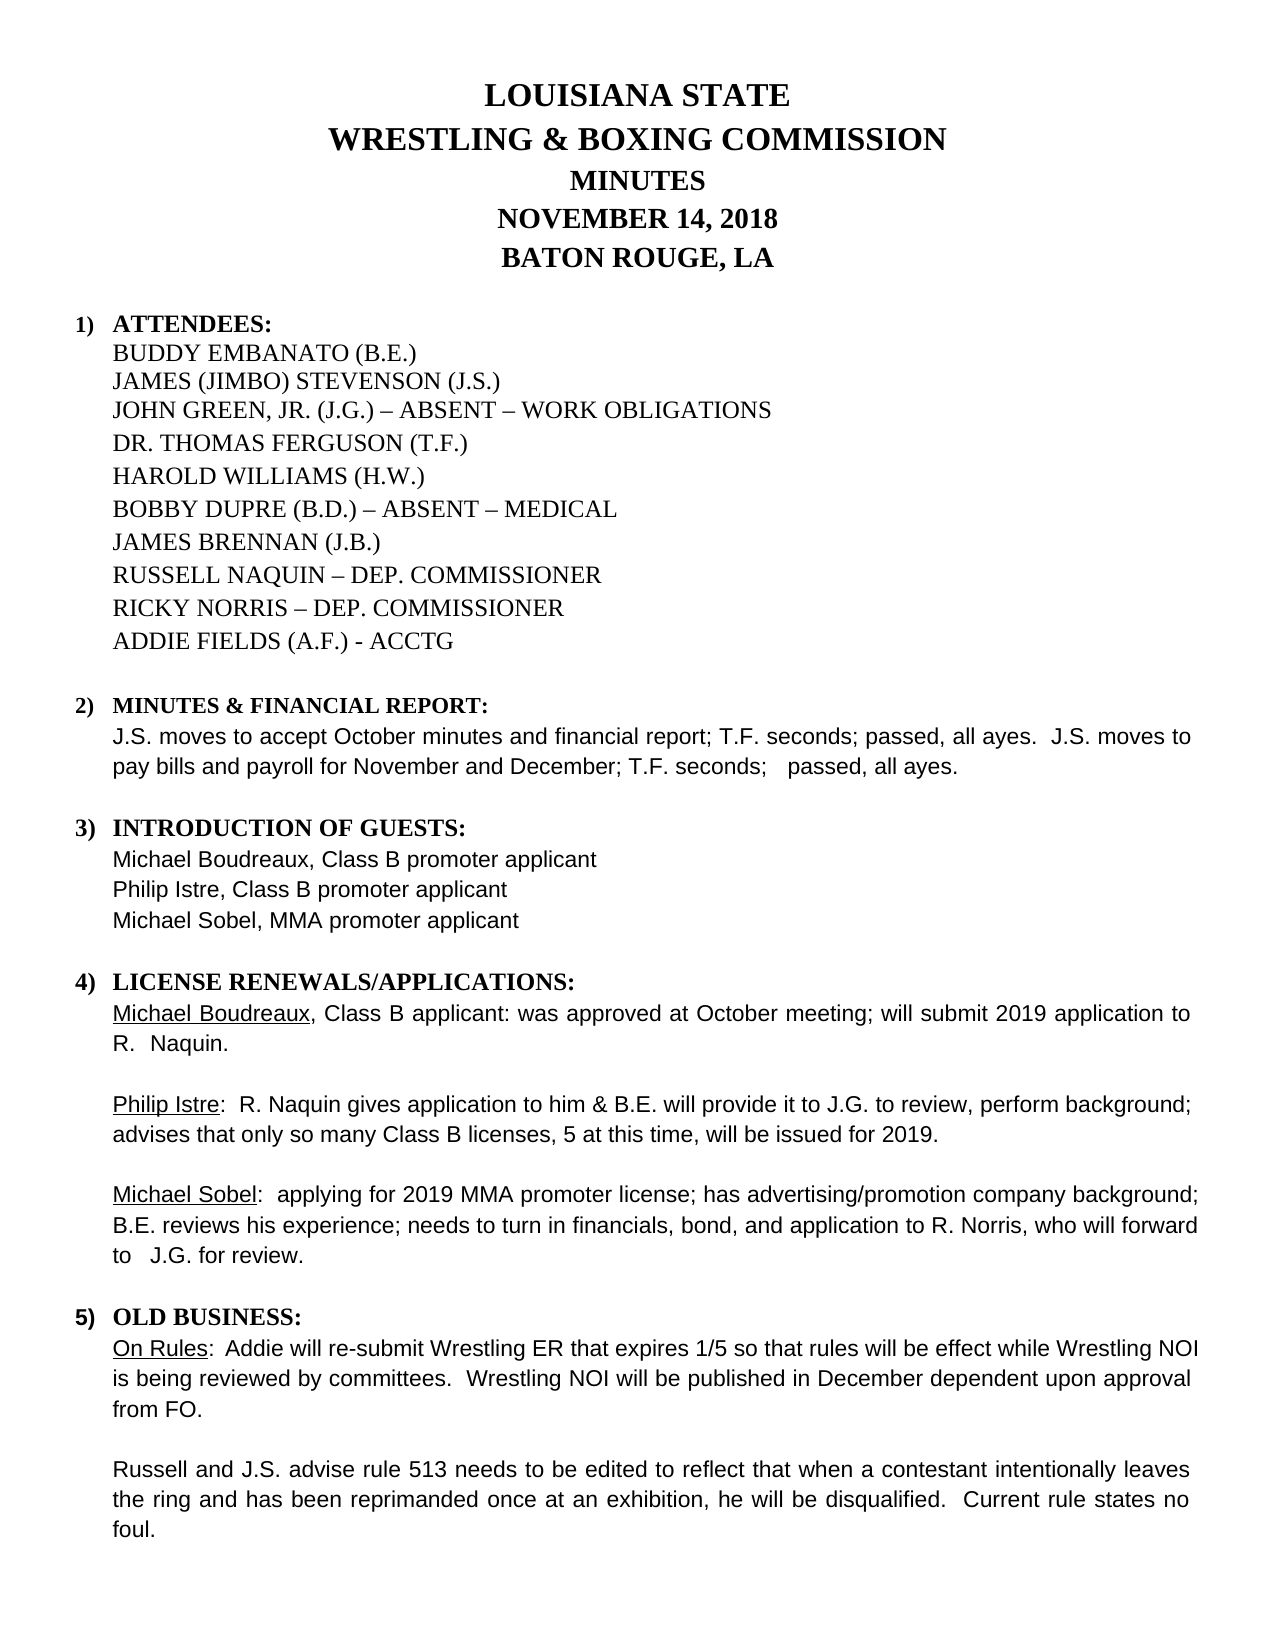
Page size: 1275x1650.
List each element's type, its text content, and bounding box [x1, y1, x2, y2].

text Philip Istre: R. Naquin gives application to him & B.E. will provide it to J.G. to review, perform background; advises that only so many Class B licenses, 5 at this time, will be issued for 2019. [75, 1091, 1200, 1147]
text RUSSELL NAQUIN – DEP. COMMISSIONER [75, 560, 1200, 589]
text JOHN GREEN, JR. (J.G.) – ABSENT – WORK OBLIGATIONS DR. THOMAS FERGUSON (T.F.) [112, 395, 1200, 457]
text HAROLD WILLIAMS (H.W.) BOBBY DUPRE (B.D.) – ABSENT – MEDICAL [112, 461, 1200, 523]
text On Rules: Addie will re-submit Wrestling ER that expires 1/5 so that rules will be effect while Wrestling NOI is being reviewed by committees. Wrestling NOI will be published in December dependent upon approval from FO. [75, 1335, 1200, 1422]
text Michael Sobel, MMA promoter applicant [75, 907, 1200, 933]
text Russell and J.S. advise rule 513 needs to be edited to reflect that when a contestant intentionally leaves the ring and has been reprimanded once at an exhibition, he will be disqualified. Current rule states no foul. [75, 1456, 1200, 1543]
text Michael Boudreaux, Class B applicant: was approved at October meeting; will submit 2019 application to R. Naquin. [75, 1000, 1200, 1057]
text WRESTLING & BOXING COMMISSION [75, 119, 1200, 157]
text RICKY NORRIS – DEP. COMMISSIONER [112, 593, 1200, 622]
text ADDIE FIELDS (A.F.) - ACCTG [75, 626, 1200, 655]
text BATON ROUGE, LA [75, 240, 1200, 274]
text LOUISIANA STATE [75, 75, 1200, 113]
text 4) LICENSE RENEWALS/APPLICATIONS: [75, 967, 1200, 996]
text J.S. moves to accept October minutes and financial report; T.F. seconds; passed, all ayes. J.S. moves to pay bills and payroll for November and December; T.F. seconds; passed, all ayes. [75, 723, 1200, 779]
text JAMES BRENNAN (J.B.) [112, 527, 1200, 556]
text NOVEMBER 14, 2018 [75, 202, 1200, 235]
text MINUTES [75, 163, 1200, 197]
list ATTENDEES: BUDDY EMBANATO (B.E.) JAMES (JIMBO) STEVENSON (J.S.) [75, 309, 1200, 395]
text 3) INTRODUCTION OF GUESTS: [75, 813, 1200, 842]
text 2) MINUTES & FINANCIAL REPORT: [75, 692, 1200, 719]
text 5) OLD BUSINESS: [75, 1302, 1200, 1331]
text Michael Sobel: applying for 2019 MMA promoter license; has advertising/promotion company background; B.E. reviews his experience; needs to turn in financials, bond, and application to R. Norris, who will forward to J.G. for review. [75, 1181, 1200, 1268]
text Philip Istre, Class B promoter applicant [75, 876, 1200, 903]
text Michael Boudreaux, Class B promoter applicant [75, 846, 1200, 873]
